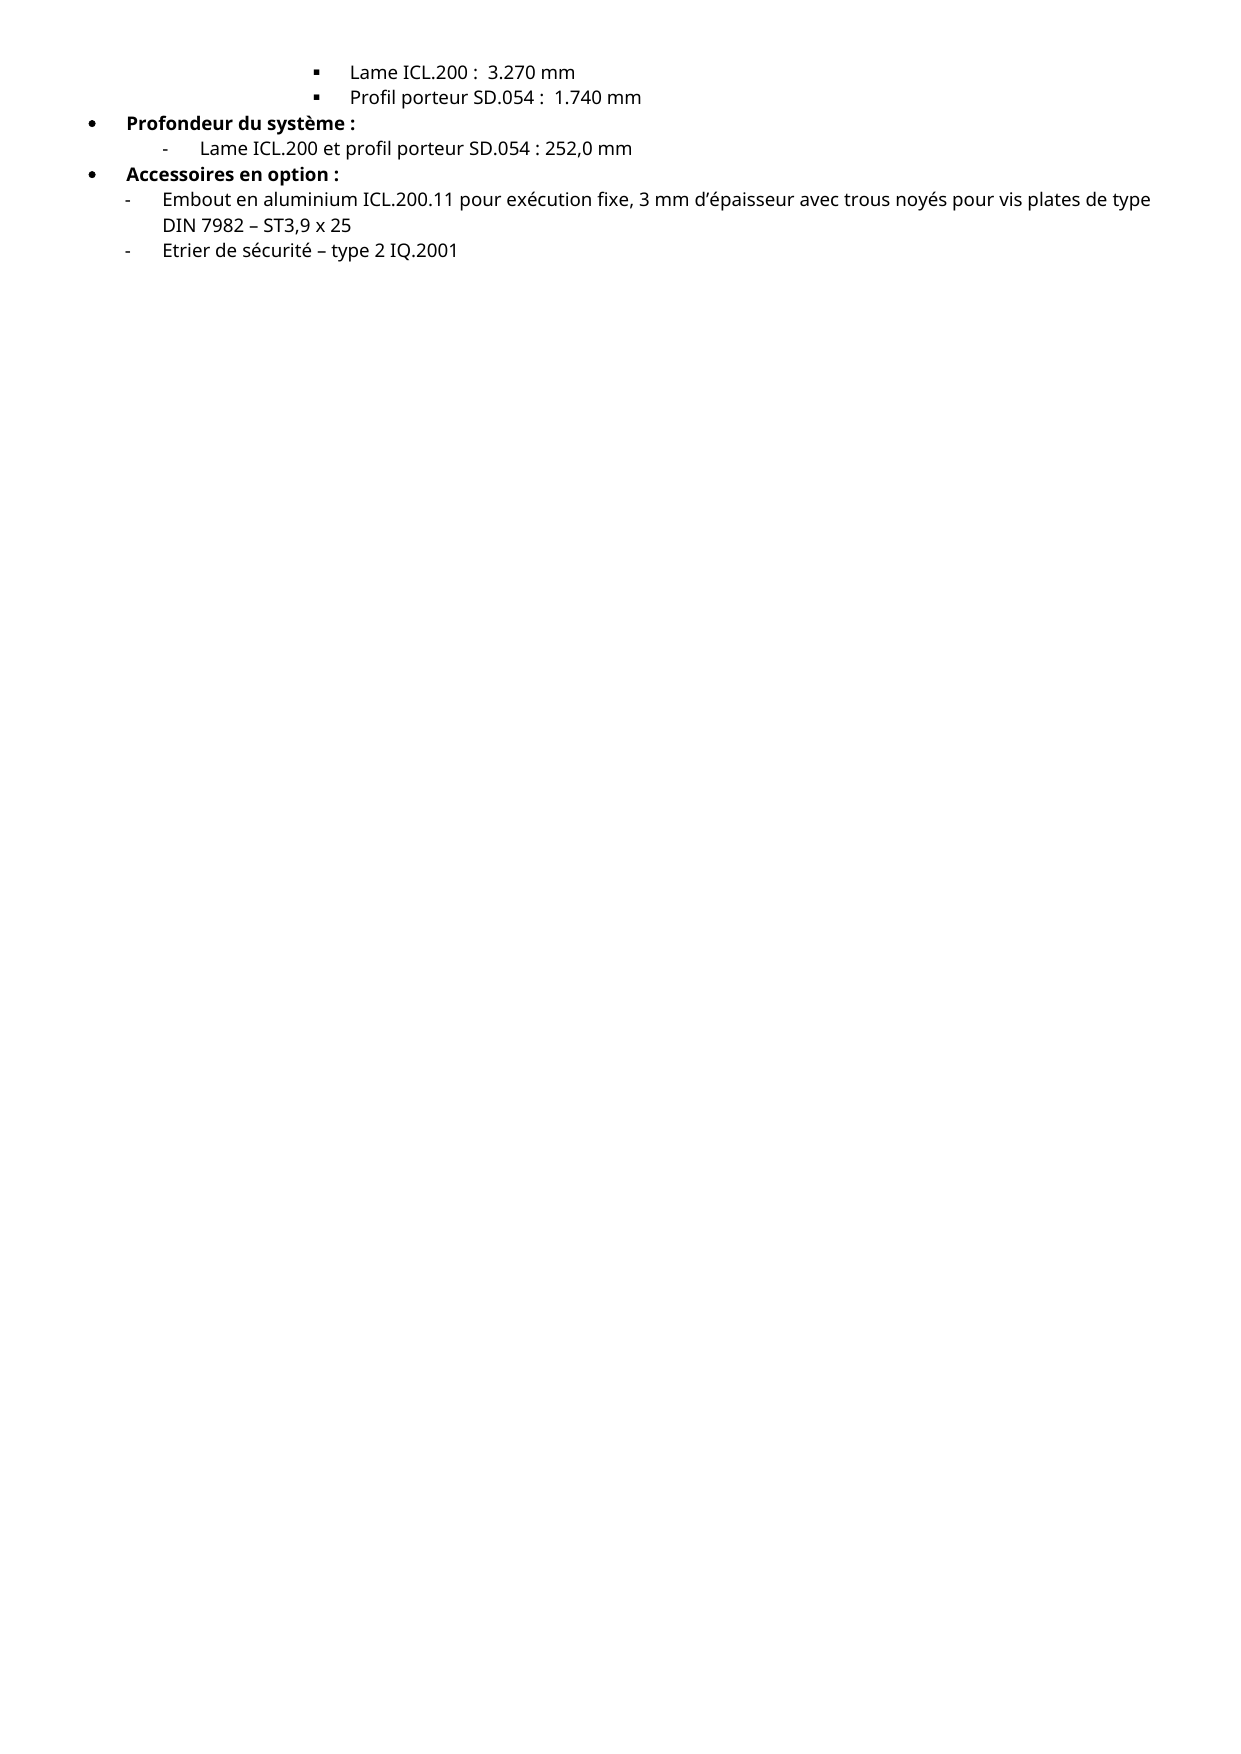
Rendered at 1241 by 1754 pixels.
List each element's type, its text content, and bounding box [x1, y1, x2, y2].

list Profondeur du système : [89, 110, 1152, 136]
list Profil porteur SD.054 : 1.740 mm [312, 84, 1152, 110]
list Lame ICL.200 et profil porteur SD.054 : 252,0 mm [162, 136, 1152, 161]
list Lame ICL.200 : 3.270 mm [312, 59, 1152, 84]
list Accessoires en option : [89, 161, 1152, 187]
list Embout en aluminium ICL.200.11 pour exécution fixe, 3 mm d’épaisseur avec trous noyés pour vis plates de type DIN 7982 – ST3,9 x 25 [124, 187, 1152, 238]
list Etrier de sécurité – type 2 IQ.2001 [124, 238, 1152, 263]
